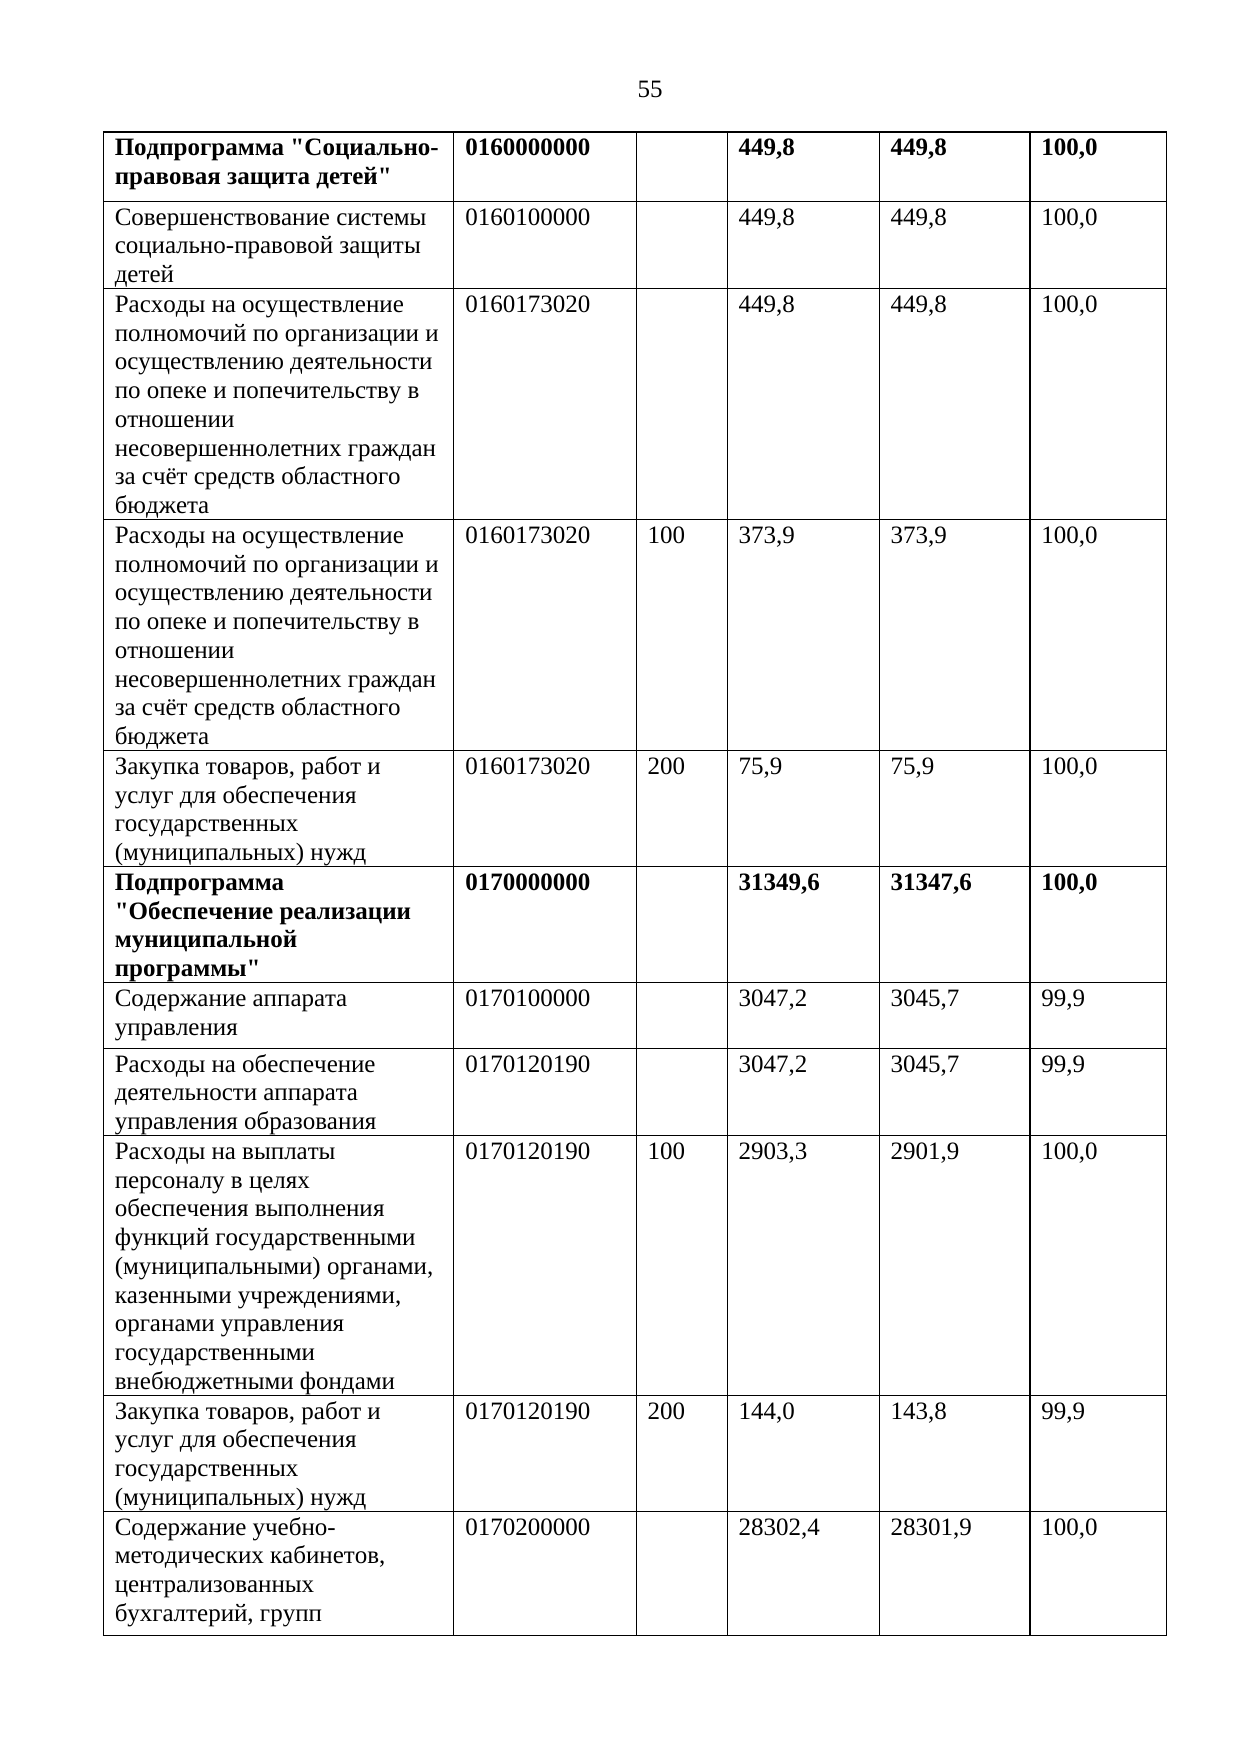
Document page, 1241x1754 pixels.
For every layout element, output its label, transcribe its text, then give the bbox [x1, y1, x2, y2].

table_cell 0160173020 [454, 751, 636, 866]
table_cell 3045,7 [880, 983, 1029, 1048]
table_cell Закупка товаров, работ и услуг для обеспечения государственных (муниципальных) нужд [104, 751, 453, 866]
table_cell 0170200000 [454, 1512, 636, 1635]
table_cell 0170000000 [454, 867, 636, 982]
table_cell 449,8 [880, 133, 1029, 201]
table_cell 3047,2 [728, 1049, 879, 1135]
table_cell Расходы на обеспечение деятельности аппарата управления образования [104, 1049, 453, 1135]
table_cell 100,0 [1031, 202, 1166, 288]
table_cell 200 [637, 1396, 727, 1511]
table_cell 99,9 [1031, 1396, 1166, 1511]
table_cell Подпрограмма "Обеспечение реализации муниципальной программы" [104, 867, 453, 982]
table_cell [637, 867, 727, 982]
table_cell 200 [637, 751, 727, 866]
table_cell 449,8 [728, 133, 879, 201]
table_cell Подпрограмма "Социально-правовая защита детей" [104, 133, 453, 201]
table_cell 31347,6 [880, 867, 1029, 982]
table_cell 449,8 [728, 202, 879, 288]
table_cell 143,8 [880, 1396, 1029, 1511]
table_cell 373,9 [728, 520, 879, 750]
table_cell 75,9 [880, 751, 1029, 866]
table_cell 100,0 [1031, 520, 1166, 750]
table_cell 2903,3 [728, 1136, 879, 1395]
table_cell 3047,2 [728, 983, 879, 1048]
table_cell 449,8 [728, 289, 879, 519]
table_cell 0170120190 [454, 1136, 636, 1395]
table_cell [637, 133, 727, 201]
table_cell 100,0 [1031, 133, 1166, 201]
table_cell 99,9 [1031, 1049, 1166, 1135]
table_cell 3045,7 [880, 1049, 1029, 1135]
table_cell 0170120190 [454, 1396, 636, 1511]
table_cell Закупка товаров, работ и услуг для обеспечения государственных (муниципальных) нужд [104, 1396, 453, 1511]
table_cell 449,8 [880, 202, 1029, 288]
table_cell Содержание аппарата управления [104, 983, 453, 1048]
table_cell 28302,4 [728, 1512, 879, 1635]
table_cell 449,8 [880, 289, 1029, 519]
table_cell 0160000000 [454, 133, 636, 201]
table_cell 373,9 [880, 520, 1029, 750]
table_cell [104, 1512, 453, 1635]
table_cell 0170100000 [454, 983, 636, 1048]
table_cell 100 [637, 1136, 727, 1395]
table_cell 0160173020 [454, 289, 636, 519]
table_cell 0170120190 [454, 1049, 636, 1135]
table_cell [637, 1512, 727, 1635]
table_cell 75,9 [728, 751, 879, 866]
table_cell 100,0 [1031, 1136, 1166, 1395]
table_cell Расходы на осуществление полномочий по организации и осуществлению деятельности по опеке и попечительству в отношении несовершеннолетних граждан за счёт средств областного бюджета [104, 289, 453, 519]
table_cell [637, 289, 727, 519]
table_cell [637, 1049, 727, 1135]
table_cell 100,0 [1031, 1512, 1166, 1635]
table_cell [637, 202, 727, 288]
table_cell Расходы на осуществление полномочий по организации и осуществлению деятельности по опеке и попечительству в отношении несовершеннолетних граждан за счёт средств областного бюджета [104, 520, 453, 750]
table_cell [637, 983, 727, 1048]
table_cell 2901,9 [880, 1136, 1029, 1395]
table_cell 100,0 [1031, 289, 1166, 519]
table_cell 144,0 [728, 1396, 879, 1511]
table_cell 100 [637, 520, 727, 750]
table_cell 28301,9 [880, 1512, 1029, 1635]
table_cell Совершенствование системы социально-правовой защиты детей [104, 202, 453, 288]
table_cell 100,0 [1031, 751, 1166, 866]
table_cell 100,0 [1031, 867, 1166, 982]
table_cell 31349,6 [728, 867, 879, 982]
table_cell 0160100000 [454, 202, 636, 288]
table_cell 99,9 [1031, 983, 1166, 1048]
table_cell 0160173020 [454, 520, 636, 750]
